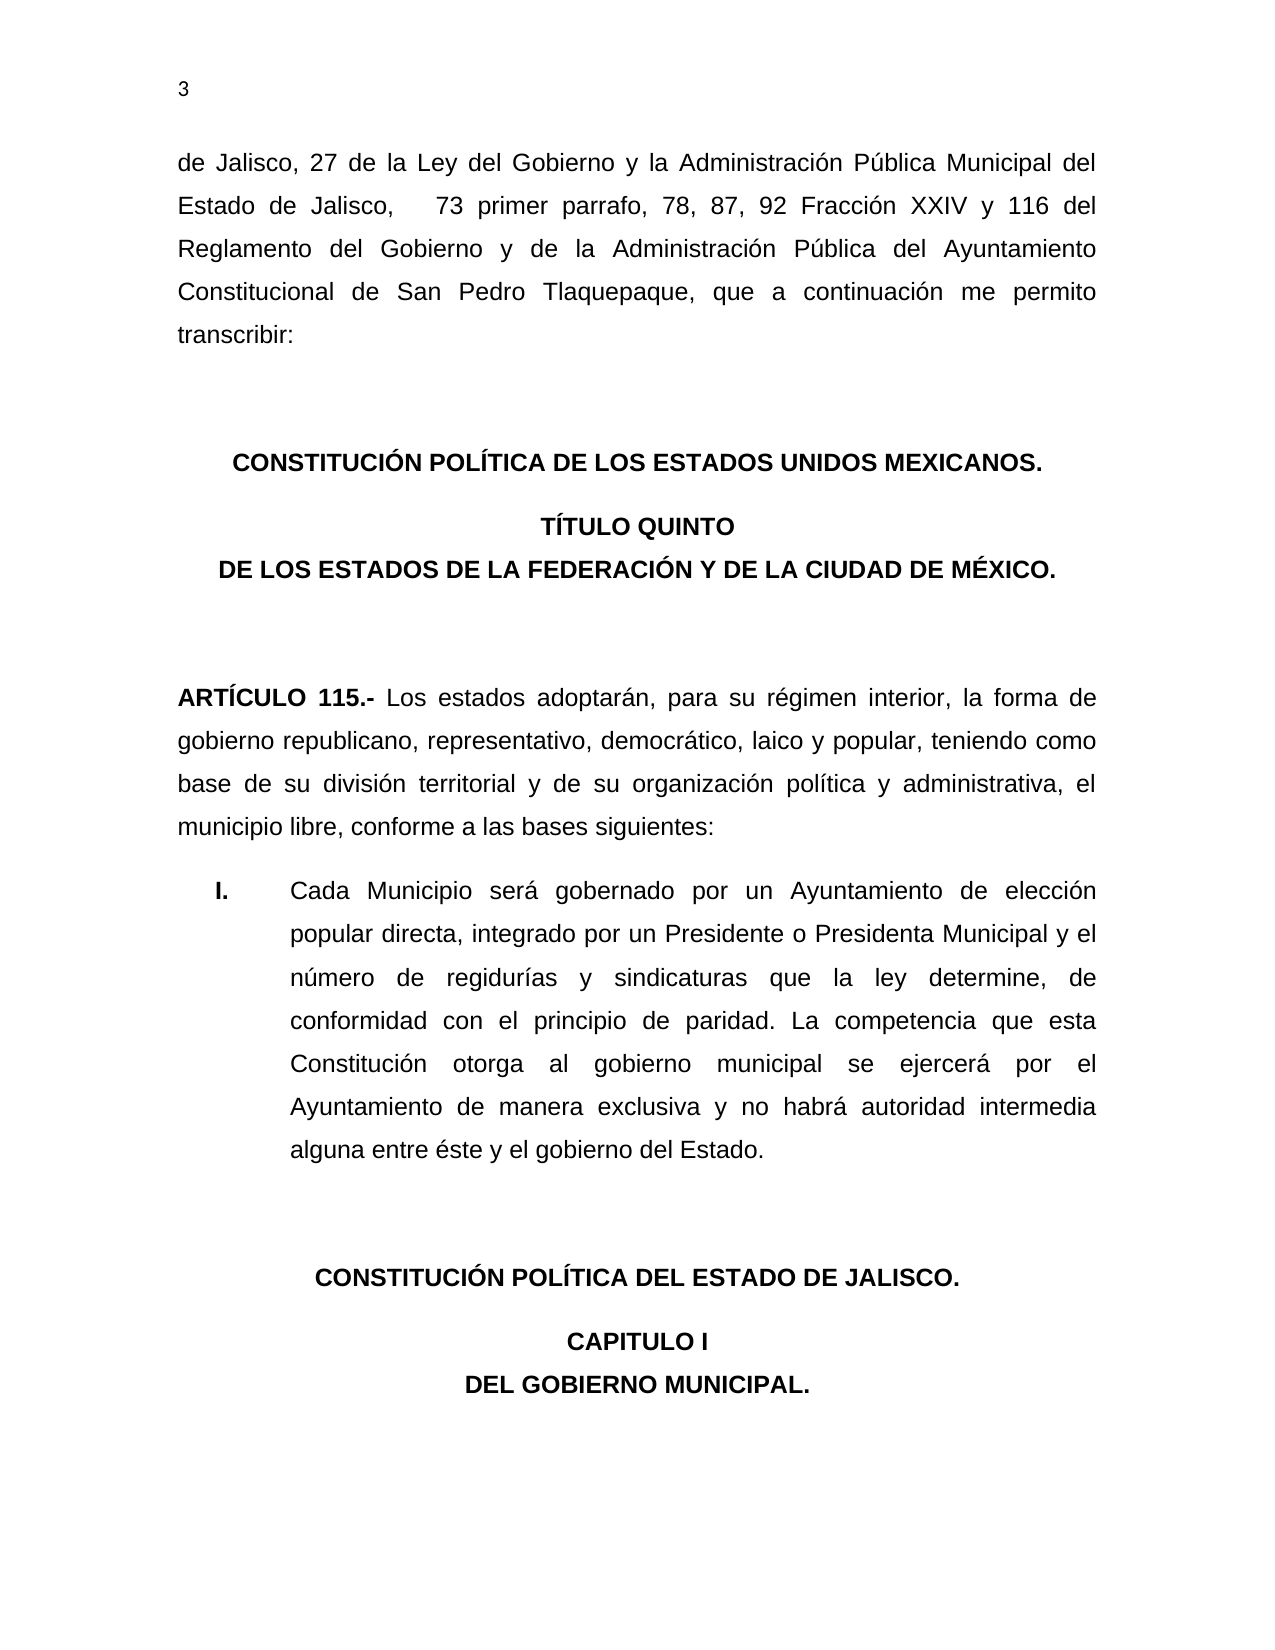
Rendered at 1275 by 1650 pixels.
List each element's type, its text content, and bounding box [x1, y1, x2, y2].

text ARTÍCULO 115.- Los estados adoptarán, para su régimen interior, la forma de gobierno republicano, representativo, democrático, laico y popular, teniendo como base de su división territorial y de su organización política y administrativa, el municipio libre, conforme a las bases siguientes: [177, 683, 1098, 841]
text CONSTITUCIÓN POLÍTICA DE LOS ESTADOS UNIDOS MEXICANOS. [177, 448, 1098, 477]
text CONSTITUCIÓN POLÍTICA DEL ESTADO DE JALISCO. [177, 1263, 1098, 1292]
text TÍTULO QUINTO DE LOS ESTADOS DE LA FEDERACIÓN Y DE LA CIUDAD DE MÉXICO. [177, 512, 1098, 584]
text CAPITULO I DEL GOBIERNO MUNICIPAL. [177, 1327, 1098, 1399]
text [177, 148, 1098, 349]
list Cada Municipio será gobernado por un Ayuntamiento de elección popular directa, integrado por un Presidente o Presidenta Municipal y el número de regidurías y sindicaturas que la ley determine, de conformidad con el principio de paridad. La competencia que esta Constitución otorga al gobierno municipal se ejercerá por el Ayuntamiento de manera exclusiva y no habrá autoridad intermedia alguna entre éste y el gobierno del Estado. [215, 876, 1098, 1164]
